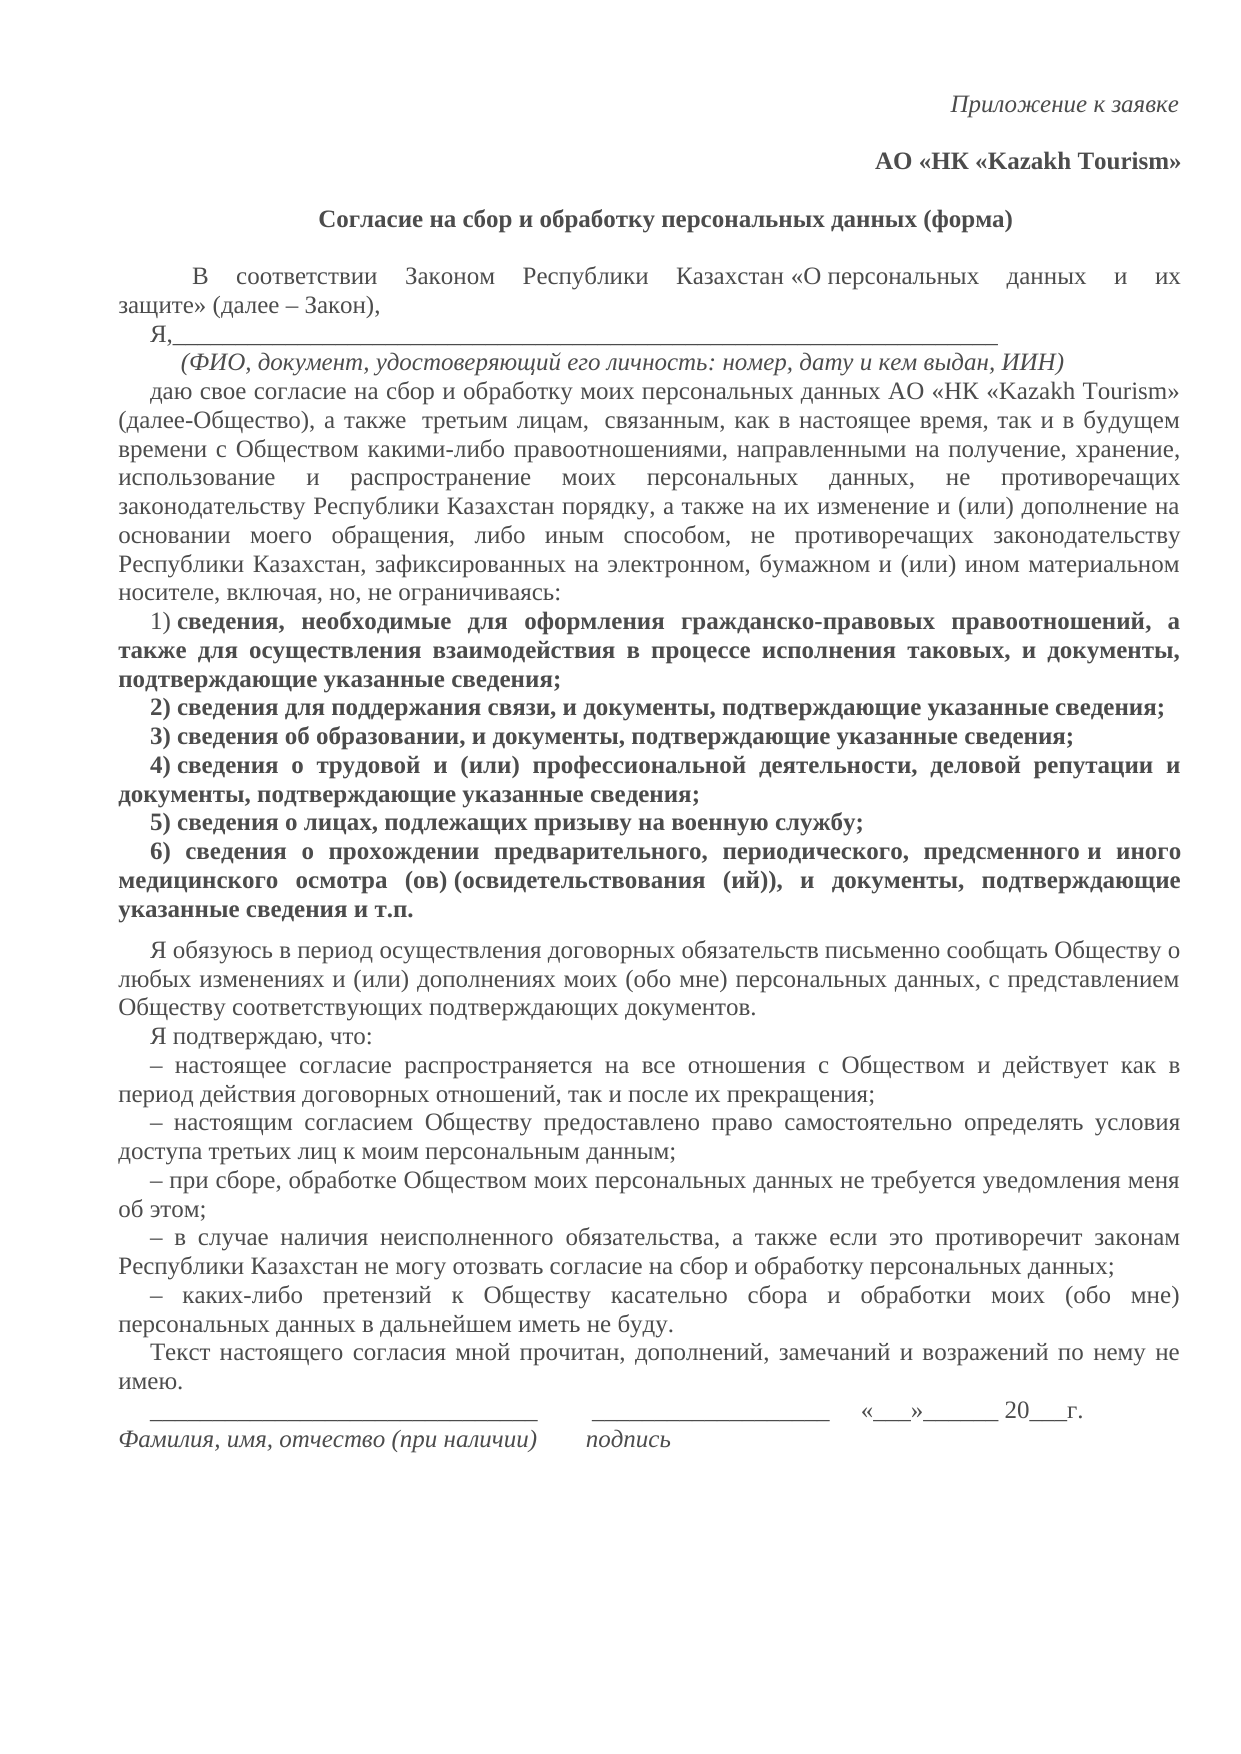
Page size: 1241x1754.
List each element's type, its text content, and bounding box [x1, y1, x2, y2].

text Я,__________________________________________________________________ (ФИО, документ, удостоверяющий его личность: номер, дату и кем выдан, ИИН) [118, 319, 1181, 376]
text Согласие на сбор и обработку персональных данных (форма) [118, 204, 1181, 232]
text Фамилия, имя, отчество (при наличии) подпись [118, 1424, 1181, 1452]
text 3) сведения об образовании, и документы, подтверждающие указанные сведения; [118, 721, 1181, 750]
text АО «НК «Kazakh Tourism» [118, 146, 1181, 175]
text 4) сведения о трудовой и (или) профессиональной деятельности, деловой репутации и документы, подтверждающие указанные сведения; [118, 750, 1181, 807]
text Текст настоящего согласия мной прочитан, дополнений, замечаний и возражений по нему не имею. [118, 1337, 1181, 1395]
text _______________________________ ___________________ «___»______ 20___г. [118, 1395, 1181, 1424]
text В соответствии Законом Республики Казахстан «О персональных данных и их защите» (далее – Закон), [118, 261, 1181, 319]
text – настоящее согласие распространяется на все отношения с Обществом и действует как в период действия договорных отношений, так и после их прекращения; [118, 1050, 1181, 1107]
text – настоящим согласием Обществу предоставлено право самостоятельно определять условия доступа третьих лиц к моим персональным данным; [118, 1107, 1181, 1165]
text – каких-либо претензий к Обществу касательно сбора и обработки моих (обо мне) персональных данных в дальнейшем иметь не буду. [118, 1280, 1181, 1337]
text даю свое согласие на сбор и обработку моих персональных данных АО «НК «Kazakh Tourism» (далее-Общество), а также третьим лицам, связанным, как в настоящее время, так и в будущем времени с Обществом какими-либо правоотношениями, направленными на получение, хранение, использование и распространение моих персональных данных, не противоречащих законодательству Республики Казахстан порядку, а также на их изменение и (или) дополнение на основании моего обращения, либо иным способом, не противоречащих законодательству Республики Казахстан, зафиксированных на электронном, бумажном и (или) ином материальном носителе, включая, но, не ограничиваясь: [118, 376, 1181, 606]
text 5) сведения о лицах, подлежащих призыву на военную службу; [118, 807, 1181, 836]
text 6) сведения о прохождении предварительного, периодического, предсменного и иного медицинского осмотра (ов) (освидетельствования (ий)), и документы, подтверждающие указанные сведения и т.п. [118, 836, 1181, 922]
text Я подтверждаю, что: [118, 1021, 1181, 1050]
text – при сборе, обработке Обществом моих персональных данных не требуется уведомления меня об этом; [118, 1165, 1181, 1222]
text Я обязуюсь в период осуществления договорных обязательств письменно сообщать Обществу о любых изменениях и (или) дополнениях моих (обо мне) персональных данных, с представлением Обществу соответствующих подтверждающих документов. [118, 935, 1181, 1021]
text 2) сведения для поддержания связи, и документы, подтверждающие указанные сведения; [118, 692, 1181, 721]
text Приложение к заявке [118, 89, 1181, 117]
text – в случае наличия неисполненного обязательства, а также если это противоречит законам Республики Казахстан не могу отозвать согласие на сбор и обработку персональных данных; [118, 1222, 1181, 1280]
text 1) сведения, необходимые для оформления гражданско-правовых правоотношений, а также для осуществления взаимодействия в процессе исполнения таковых, и документы, подтверждающие указанные сведения; [118, 606, 1181, 692]
